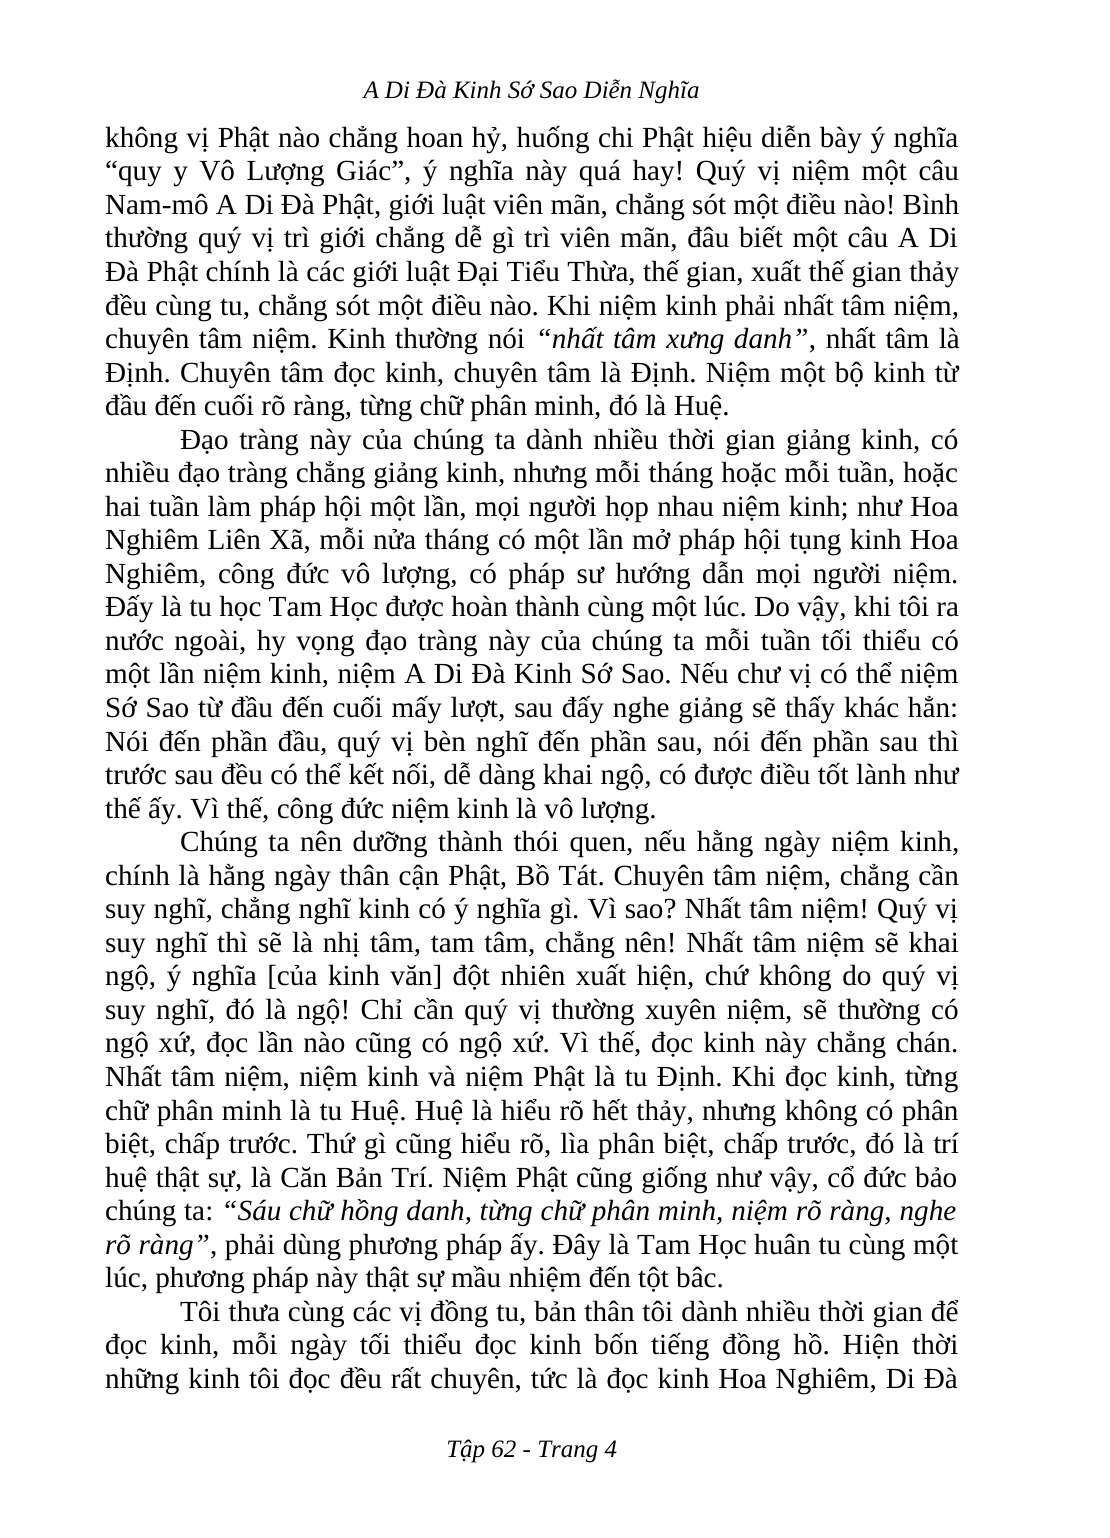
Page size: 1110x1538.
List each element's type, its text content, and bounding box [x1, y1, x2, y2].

text Chúng ta nên dưỡng thành thói quen, nếu hằng ngày niệm kinh, chính là hằng ngày thân cận Phật, Bồ Tát. Chuyên tâm niệm, chẳng cần suy nghĩ, chẳng nghĩ kinh có ý nghĩa gì. Vì sao? Nhất tâm niệm! Quý vị suy nghĩ thì sẽ là nhị tâm, tam tâm, chẳng nên! Nhất tâm niệm sẽ khai ngộ, ý nghĩa [của kinh văn] đột nhiên xuất hiện, chứ không do quý vị suy nghĩ, đó là ngộ! Chỉ cần quý vị thường xuyên niệm, sẽ thường có ngộ xứ, đọc lần nào cũng có ngộ xứ. Vì thế, đọc kinh này chẳng chán. Nhất tâm niệm, niệm kinh và niệm Phật là tu Định. Khi đọc kinh, từng chữ phân minh là tu Huệ. Huệ là hiểu rõ hết thảy, nhưng không có phân biệt, chấp trước. Thứ gì cũng hiểu rõ, lìa phân biệt, chấp trước, đó là trí huệ thật sự, là Căn Bản Trí. Niệm Phật cũng giống như vậy, cổ đức bảo chúng ta: “Sáu chữ hồng danh, từng chữ phân minh, niệm rõ ràng, nghe rõ ràng”, phải dùng phương pháp ấy. Đây là Tam Học huân tu cùng một lúc, phương pháp này thật sự mầu nhiệm đến tột bâc. [105, 824, 960, 1294]
text Đạo tràng này của chúng ta dành nhiều thời gian giảng kinh, có nhiều đạo tràng chẳng giảng kinh, nhưng mỗi tháng hoặc mỗi tuần, hoặc hai tuần làm pháp hội một lần, mọi người họp nhau niệm kinh; như Hoa Nghiêm Liên Xã, mỗi nửa tháng có một lần mở pháp hội tụng kinh Hoa Nghiêm, công đức vô lượng, có pháp sư hướng dẫn mọi người niệm. Đấy là tu học Tam Học được hoàn thành cùng một lúc. Do vậy, khi tôi ra nước ngoài, hy vọng đạo tràng này của chúng ta mỗi tuần tối thiểu có một lần niệm kinh, niệm A Di Đà Kinh Sớ Sao. Nếu chư vị có thể niệm Sớ Sao từ đầu đến cuối mấy lượt, sau đấy nghe giảng sẽ thấy khác hẳn: Nói đến phần đầu, quý vị bèn nghĩ đến phần sau, nói đến phần sau thì trước sau đều có thể kết nối, dễ dàng khai ngộ, có được điều tốt lành như thế ấy. Vì thế, công đức niệm kinh là vô lượng. [105, 422, 960, 824]
